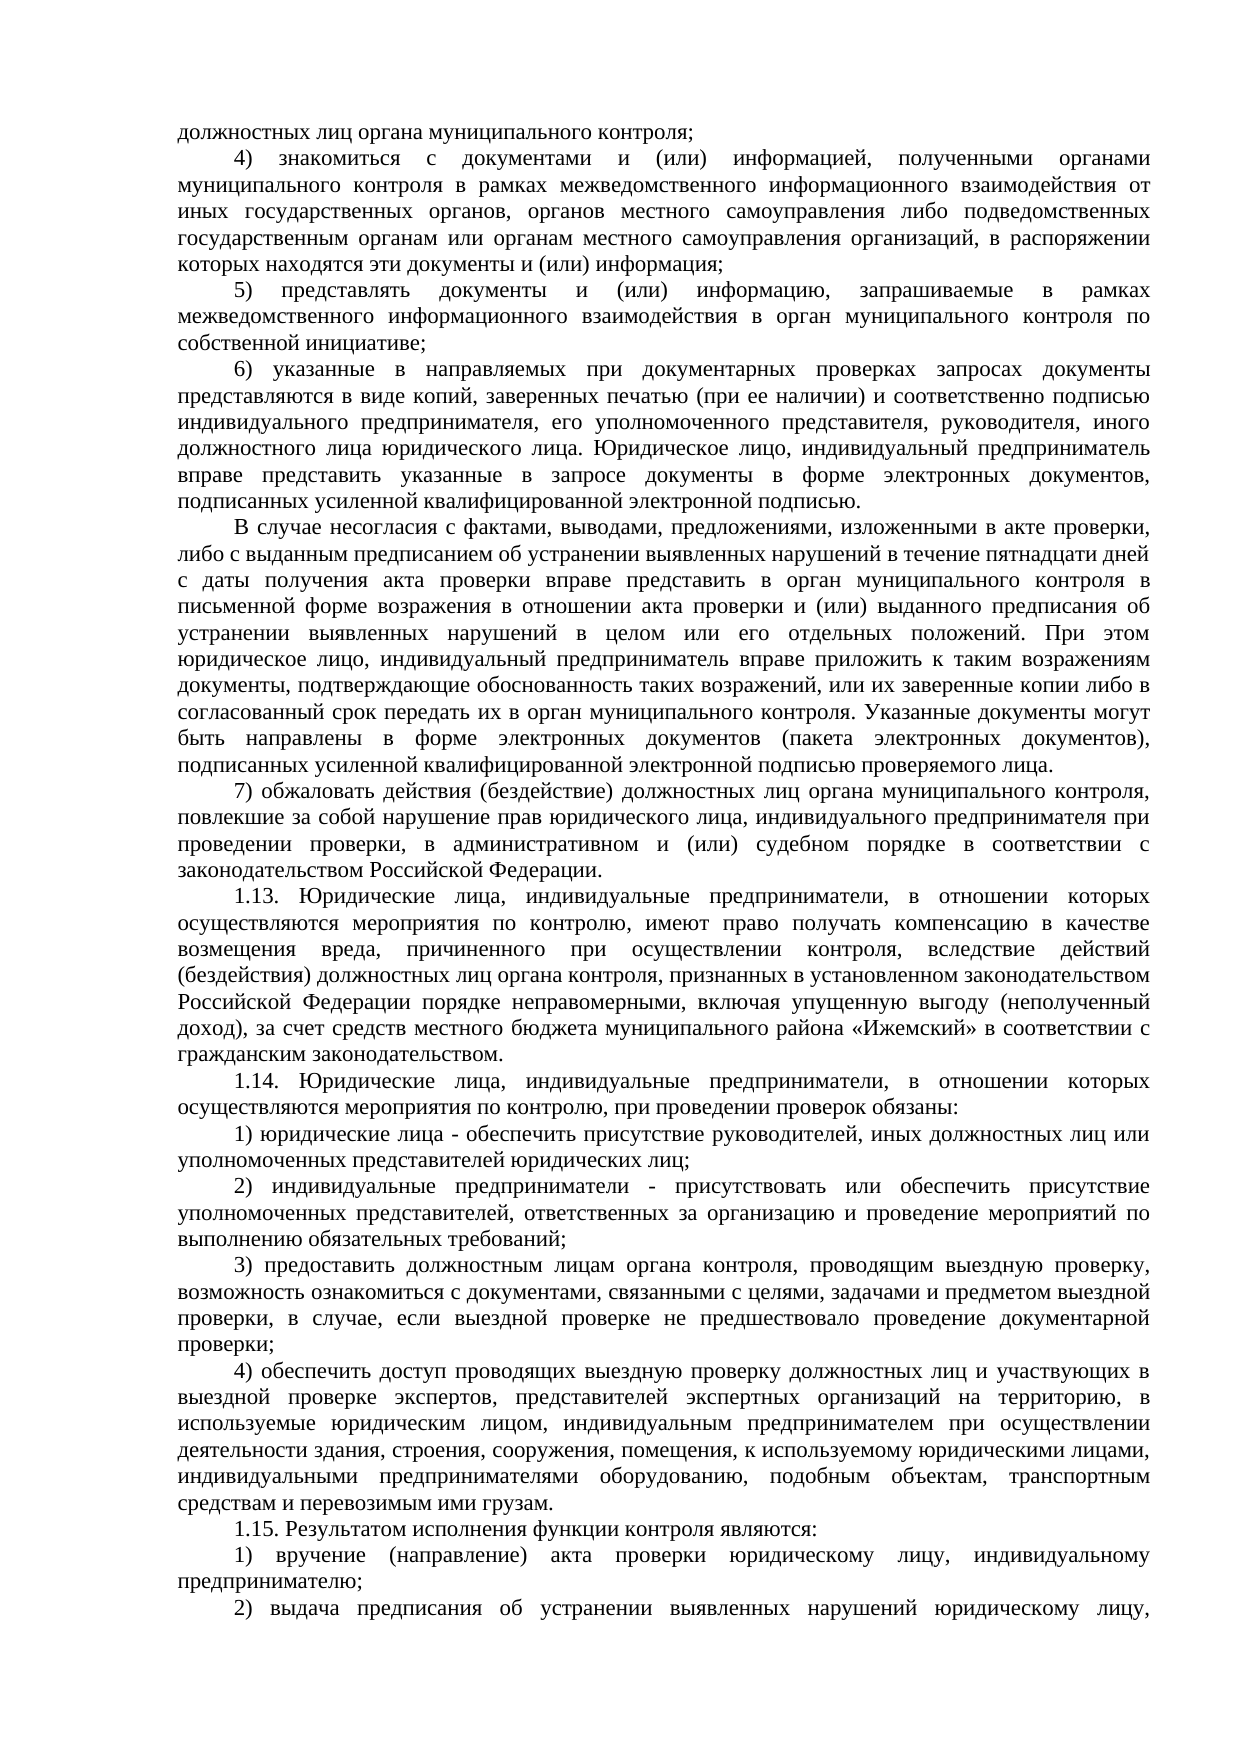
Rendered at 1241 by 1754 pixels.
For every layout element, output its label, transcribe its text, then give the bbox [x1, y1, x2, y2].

text 2) индивидуальные предприниматели - присутствовать или обеспечить присутствие уполномоченных представителей, ответственных за организацию и проведение мероприятий по выполнению обязательных требований; [177, 1172, 1152, 1251]
text 6) указанные в направляемых при документарных проверках запросах документы представляются в виде копий, заверенных печатью (при ее наличии) и соответственно подписью индивидуального предпринимателя, его уполномоченного представителя, руководителя, иного должностного лица юридического лица. Юридическое лицо, индивидуальный предприниматель вправе представить указанные в запросе документы в форме электронных документов, подписанных усиленной квалифицированной электронной подписью. [177, 355, 1152, 513]
text 1.15. Результатом исполнения функции контроля являются: [177, 1515, 1152, 1541]
text 3) предоставить должностным лицам органа контроля, проводящим выездную проверку, возможность ознакомиться с документами, связанными с целями, задачами и предметом выездной проверки, в случае, если выездной проверке не предшествовало проведение документарной проверки; [177, 1251, 1152, 1357]
text 1) юридические лица - обеспечить присутствие руководителей, иных должностных лиц или уполномоченных представителей юридических лиц; [177, 1119, 1152, 1172]
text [177, 1594, 1152, 1620]
text 1.14. Юридические лица, индивидуальные предприниматели, в отношении которых осуществляются мероприятия по контролю, при проведении проверок обязаны: [177, 1067, 1152, 1119]
text 1) вручение (направление) акта проверки юридическому лицу, индивидуальному предпринимателю; [177, 1541, 1152, 1594]
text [177, 118, 1152, 144]
text 7) обжаловать действия (бездействие) должностных лиц органа муниципального контроля, повлекшие за собой нарушение прав юридического лица, индивидуального предпринимателя при проведении проверки, в административном и (или) судебном порядке в соответствии с законодательством Российской Федерации. [177, 777, 1152, 882]
text В случае несогласия с фактами, выводами, предложениями, изложенными в акте проверки, либо с выданным предписанием об устранении выявленных нарушений в течение пятнадцати дней с даты получения акта проверки вправе представить в орган муниципального контроля в письменной форме возражения в отношении акта проверки и (или) выданного предписания об устранении выявленных нарушений в целом или его отдельных положений. При этом юридическое лицо, индивидуальный предприниматель вправе приложить к таким возражениям документы, подтверждающие обоснованность таких возражений, или их заверенные копии либо в согласованный срок передать их в орган муниципального контроля. Указанные документы могут быть направлены в форме электронных документов (пакета электронных документов), подписанных усиленной квалифицированной электронной подписью проверяемого лица. [177, 513, 1152, 777]
text 1.13. Юридические лица, индивидуальные предприниматели, в отношении которых осуществляются мероприятия по контролю, имеют право получать компенсацию в качестве возмещения вреда, причиненного при осуществлении контроля, вследствие действий (бездействия) должностных лиц органа контроля, признанных в установленном законодательством Российской Федерации порядке неправомерными, включая упущенную выгоду (неполученный доход), за счет средств местного бюджета муниципального района «Ижемский» в соответствии с гражданским законодательством. [177, 882, 1152, 1067]
text 5) представлять документы и (или) информацию, запрашиваемые в рамках межведомственного информационного взаимодействия в орган муниципального контроля по собственной инициативе; [177, 276, 1152, 355]
text 4) обеспечить доступ проводящих выездную проверку должностных лиц и участвующих в выездной проверке экспертов, представителей экспертных организаций на территорию, в используемые юридическим лицом, индивидуальным предпринимателем при осуществлении деятельности здания, строения, сооружения, помещения, к используемому юридическими лицами, индивидуальными предпринимателями оборудованию, подобным объектам, транспортным средствам и перевозимым ими грузам. [177, 1357, 1152, 1515]
text 4) знакомиться с документами и (или) информацией, полученными органами муниципального контроля в рамках межведомственного информационного взаимодействия от иных государственных органов, органов местного самоуправления либо подведомственных государственным органам или органам местного самоуправления организаций, в распоряжении которых находятся эти документы и (или) информация; [177, 144, 1152, 276]
